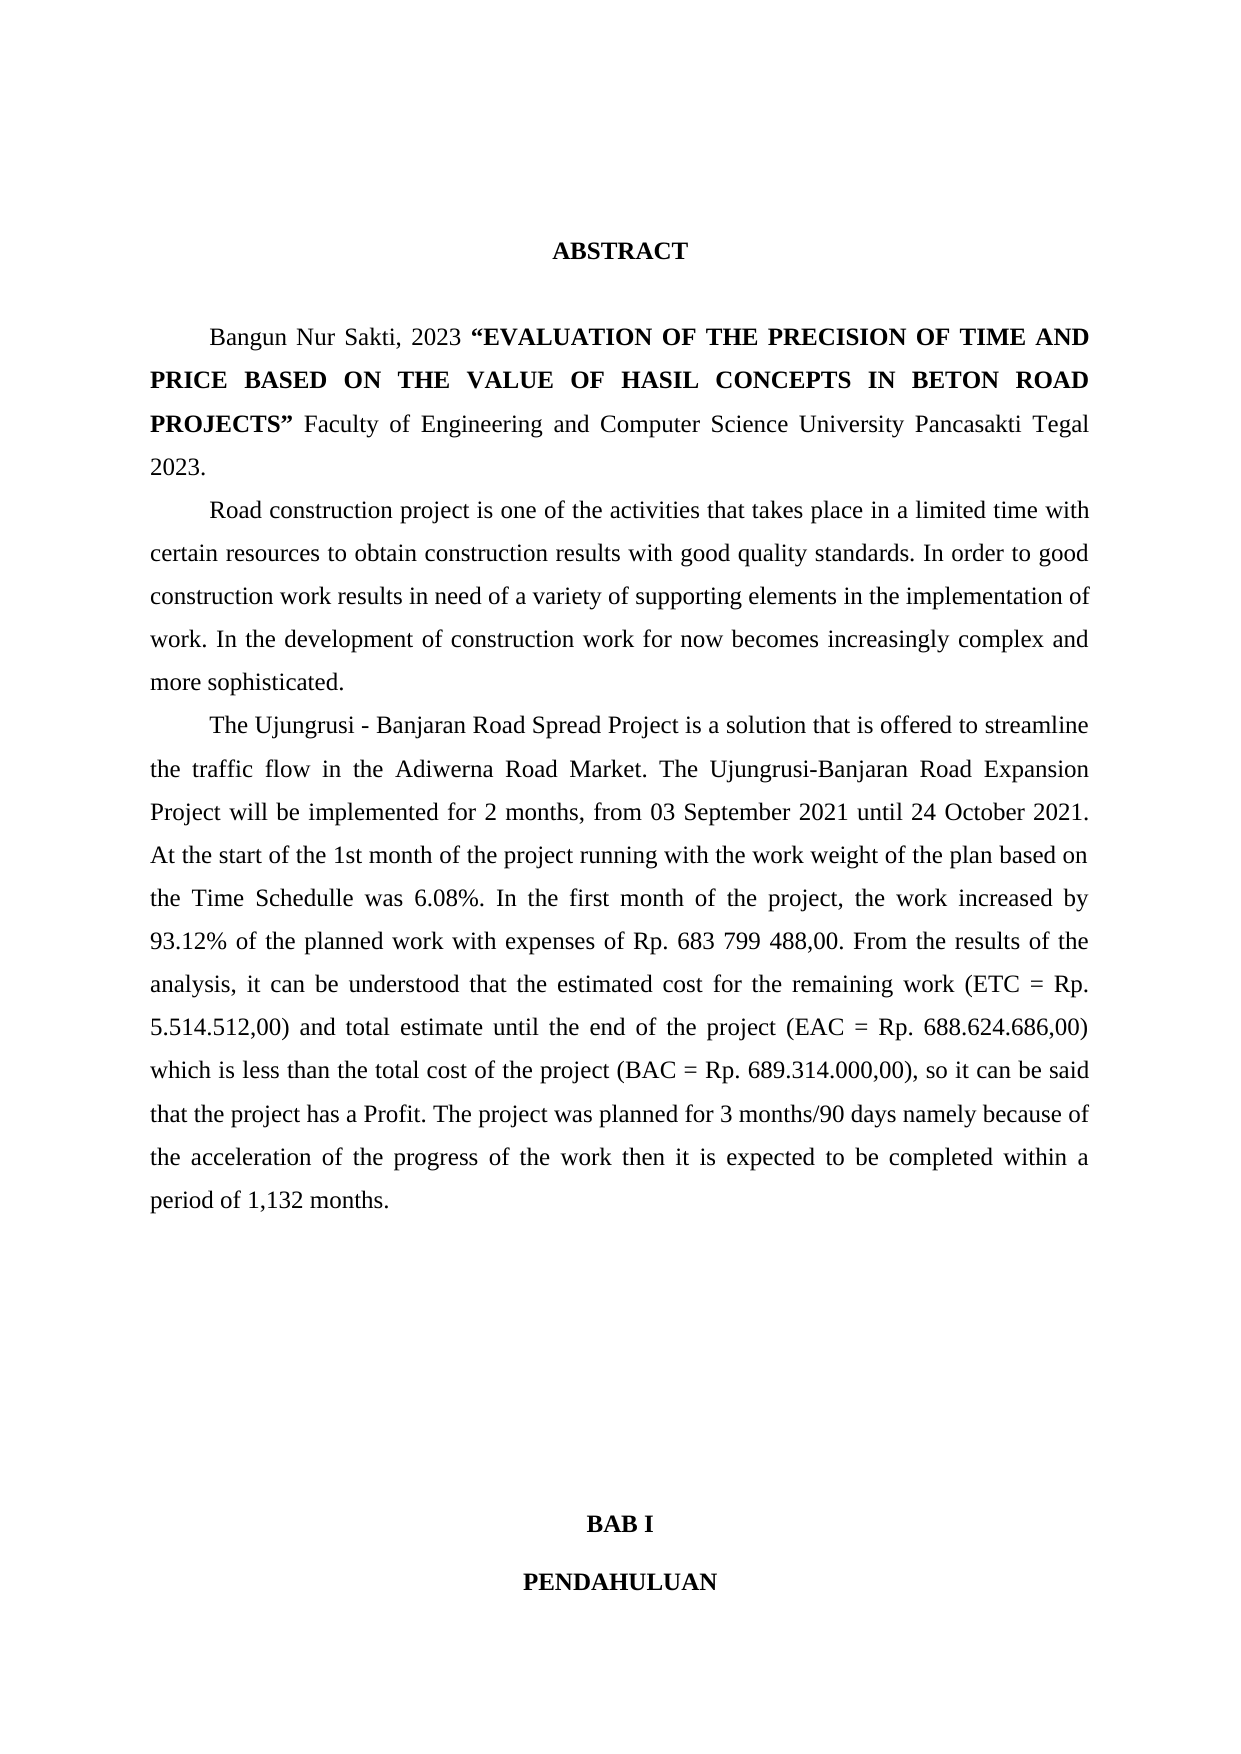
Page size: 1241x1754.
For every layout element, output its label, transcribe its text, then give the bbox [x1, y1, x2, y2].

text Bangun Nur Sakti, 2023 “EVALUATION OF THE PRECISION OF TIME AND PRICE BASED ON THE VALUE OF HASIL CONCEPTS IN BETON ROAD PROJECTS” Faculty of Engineering and Computer Science University Pancasakti Tegal 2023. [150, 322, 1090, 481]
text The Ujungrusi - Banjaran Road Spread Project is a solution that is offered to streamline the traffic flow in the Adiwerna Road Market. The Ujungrusi-Banjaran Road Expansion Project will be implemented for 2 months, from 03 September 2021 until 24 October 2021. At the start of the 1st month of the project running with the work weight of the plan based on the Time Schedulle was 6.08%. In the first month of the project, the work increased by 93.12% of the planned work with expenses of Rp. 683 799 488,00. From the results of the analysis, it can be understood that the estimated cost for the remaining work (ETC = Rp. 5.514.512,00) and total estimate until the end of the project (EAC = Rp. 688.624.686,00) which is less than the total cost of the project (BAC = Rp. 689.314.000,00), so it can be said that the project has a Profit. The project was planned for 3 months/90 days namely because of the acceleration of the progress of the work then it is expected to be completed within a period of 1,132 months. [150, 711, 1090, 1214]
text PENDAHULUAN [150, 1567, 1090, 1596]
text BAB I [150, 1509, 1090, 1538]
text Road construction project is one of the activities that takes place in a limited time with certain resources to obtain construction results with good quality standards. In order to good construction work results in need of a variety of supporting elements in the implementation of work. In the development of construction work for now becomes increasingly complex and more sophisticated. [150, 495, 1090, 696]
text ABSTRACT [150, 236, 1090, 265]
